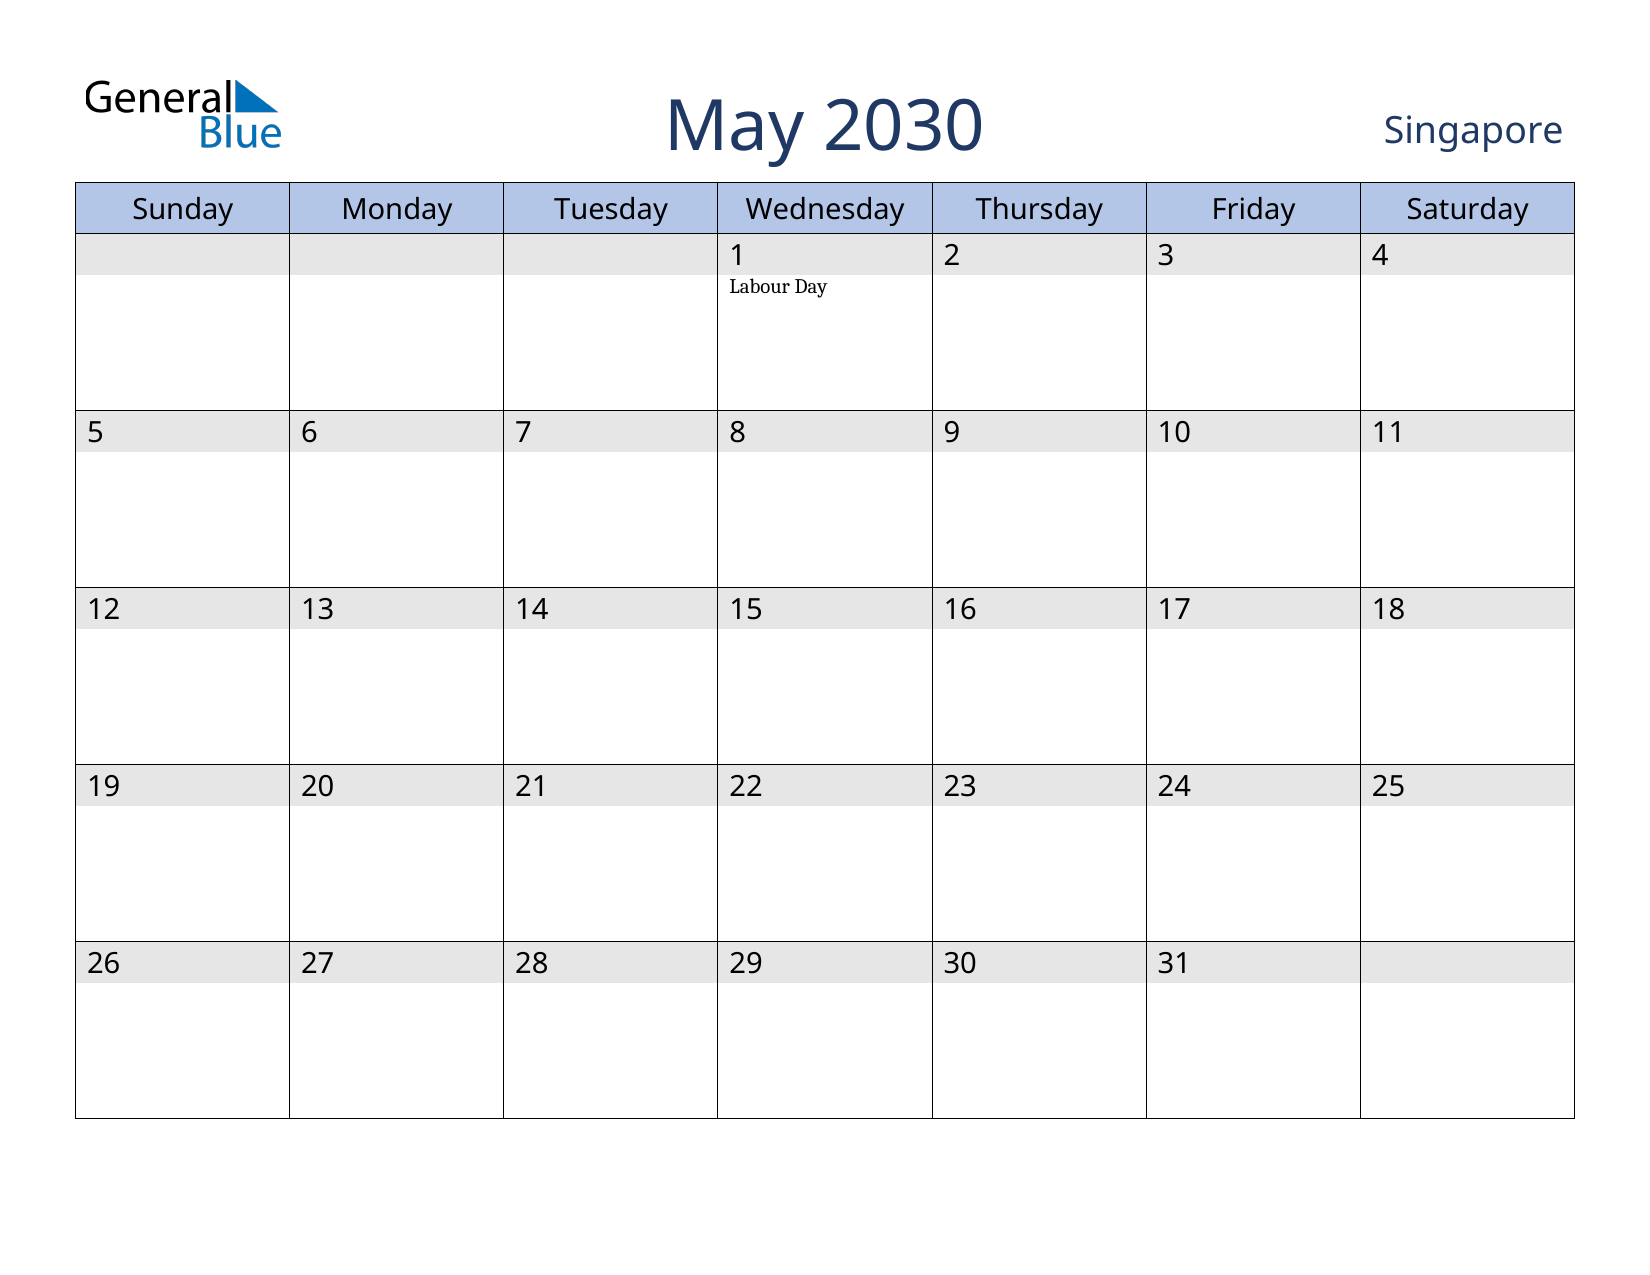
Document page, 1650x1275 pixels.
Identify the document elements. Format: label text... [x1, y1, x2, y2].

table_cell 13 [290, 588, 503, 629]
table_cell [290, 452, 503, 587]
table_cell [290, 234, 503, 275]
table_cell 11 [1361, 411, 1574, 452]
table_cell Friday [1147, 183, 1360, 233]
table_header May 2030 [504, 75, 1146, 182]
table_cell 18 [1361, 588, 1574, 629]
table_cell 28 [504, 942, 717, 983]
table_cell Wednesday [718, 183, 932, 233]
table_cell 19 [76, 765, 289, 806]
table_cell [1147, 983, 1360, 1118]
table_cell 29 [718, 942, 932, 983]
table_cell [290, 629, 503, 764]
table_cell 31 [1147, 942, 1360, 983]
table_cell 6 [290, 411, 503, 452]
table_cell [1361, 275, 1574, 410]
table_cell 9 [933, 411, 1146, 452]
table_cell [76, 275, 289, 410]
table_cell [933, 275, 1146, 410]
table_cell 5 [76, 411, 289, 452]
table_cell 1 [718, 234, 932, 275]
table_cell [504, 806, 717, 941]
table_cell [1361, 452, 1574, 587]
table_cell 23 [933, 765, 1146, 806]
table_cell 26 [76, 942, 289, 983]
table_cell [504, 983, 717, 1118]
table_cell [76, 452, 289, 587]
table_cell [504, 275, 717, 410]
table_cell [718, 629, 932, 764]
table_cell 21 [504, 765, 717, 806]
table_cell 2 [933, 234, 1146, 275]
table_cell [933, 983, 1146, 1118]
table_cell [1361, 629, 1574, 764]
table_header Singapore [1146, 75, 1574, 182]
table_cell [290, 806, 503, 941]
table_cell [1361, 983, 1574, 1118]
table_cell 22 [718, 765, 932, 806]
table_cell [933, 806, 1146, 941]
table_cell [76, 806, 289, 941]
table_cell Thursday [933, 183, 1146, 233]
table_cell 20 [290, 765, 503, 806]
table_cell 30 [933, 942, 1146, 983]
table_cell [504, 629, 717, 764]
table_cell [76, 629, 289, 764]
table_cell 3 [1147, 234, 1360, 275]
table_cell [933, 452, 1146, 587]
table_cell [504, 234, 717, 275]
table_cell 12 [76, 588, 289, 629]
table_cell [718, 983, 932, 1118]
picture [86, 80, 281, 148]
table_cell [1147, 275, 1360, 410]
table_cell [718, 452, 932, 587]
table_cell [1147, 629, 1360, 764]
table_cell [290, 983, 503, 1118]
table_cell 10 [1147, 411, 1360, 452]
table_cell [76, 983, 289, 1118]
table_cell 25 [1361, 765, 1574, 806]
table_cell [290, 275, 503, 410]
table_cell [1361, 942, 1574, 983]
table_header [76, 75, 503, 182]
table_cell 27 [290, 942, 503, 983]
table_cell [718, 806, 932, 941]
table_cell [1147, 452, 1360, 587]
table_cell 8 [718, 411, 932, 452]
table_cell [1147, 806, 1360, 941]
table_cell 24 [1147, 765, 1360, 806]
table_cell [1361, 806, 1574, 941]
table_cell 14 [504, 588, 717, 629]
table_cell 7 [504, 411, 717, 452]
table_cell 16 [933, 588, 1146, 629]
table_cell Tuesday [504, 183, 717, 233]
table_cell Sunday [76, 183, 289, 233]
table_cell Labour Day [718, 275, 932, 410]
table_cell [76, 234, 289, 275]
table_cell 15 [718, 588, 932, 629]
table_cell [504, 452, 717, 587]
table_cell 4 [1361, 234, 1574, 275]
table_cell Monday [290, 183, 503, 233]
table_cell 17 [1147, 588, 1360, 629]
table_cell Saturday [1361, 183, 1574, 233]
table_cell [933, 629, 1146, 764]
